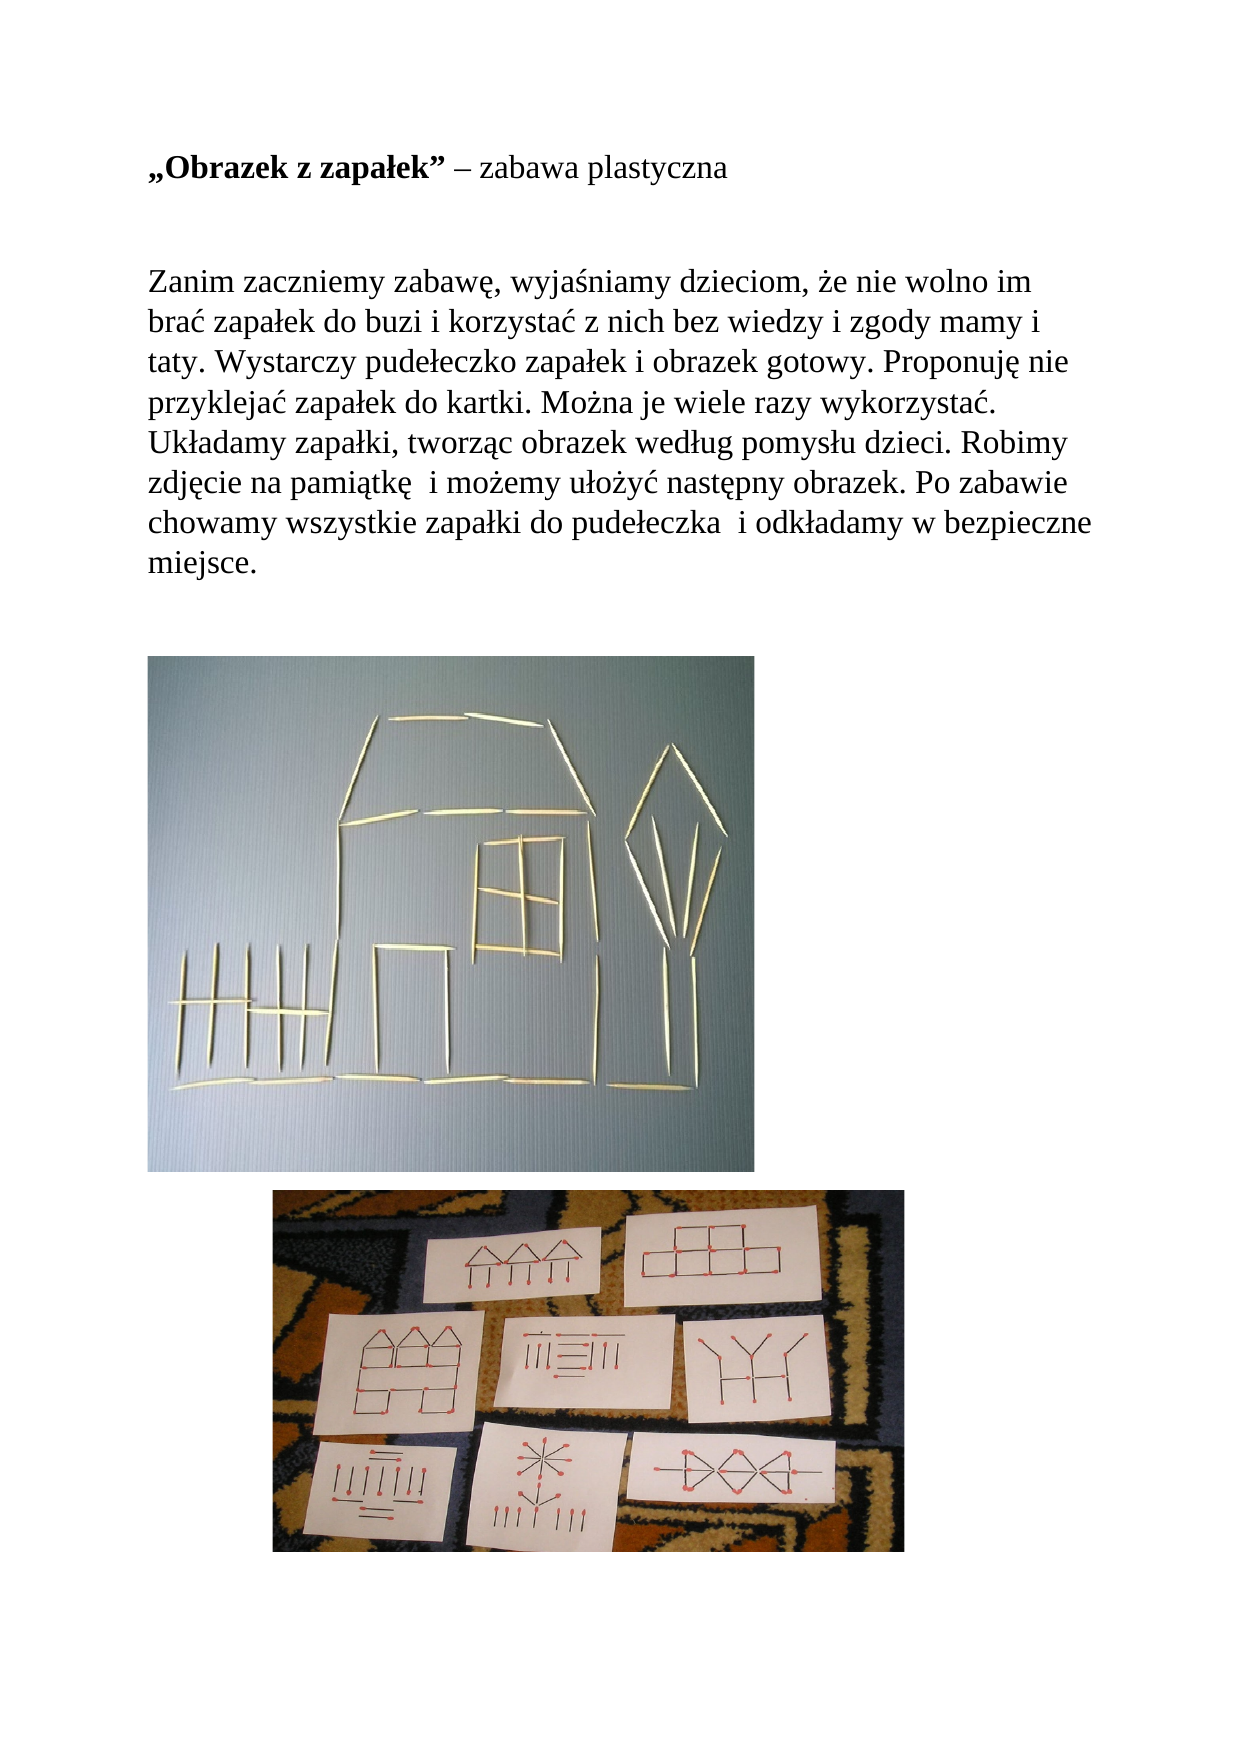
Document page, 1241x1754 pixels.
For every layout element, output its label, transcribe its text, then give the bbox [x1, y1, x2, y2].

picture [147, 656, 755, 1172]
text „Obrazek z zapałek” – zabawa plastyczna [148, 148, 1093, 186]
picture [272, 1190, 905, 1552]
text Zanim zaczniemy zabawę, wyjaśniamy dzieciom, że nie wolno im brać zapałek do buzi i korzystać z nich bez wiedzy i zgody mamy i taty. Wystarczy pudełeczko zapałek i obrazek gotowy. Proponuję nie przyklejać zapałek do kartki. Można je wiele razy wykorzystać. Układamy zapałki, tworząc obrazek według pomysłu dzieci. Robimy zdjęcie na pamiątkę i możemy ułożyć następny obrazek. Po zabawie chowamy wszystkie zapałki do pudełeczka i odkładamy w bezpieczne miejsce. [148, 261, 1093, 581]
